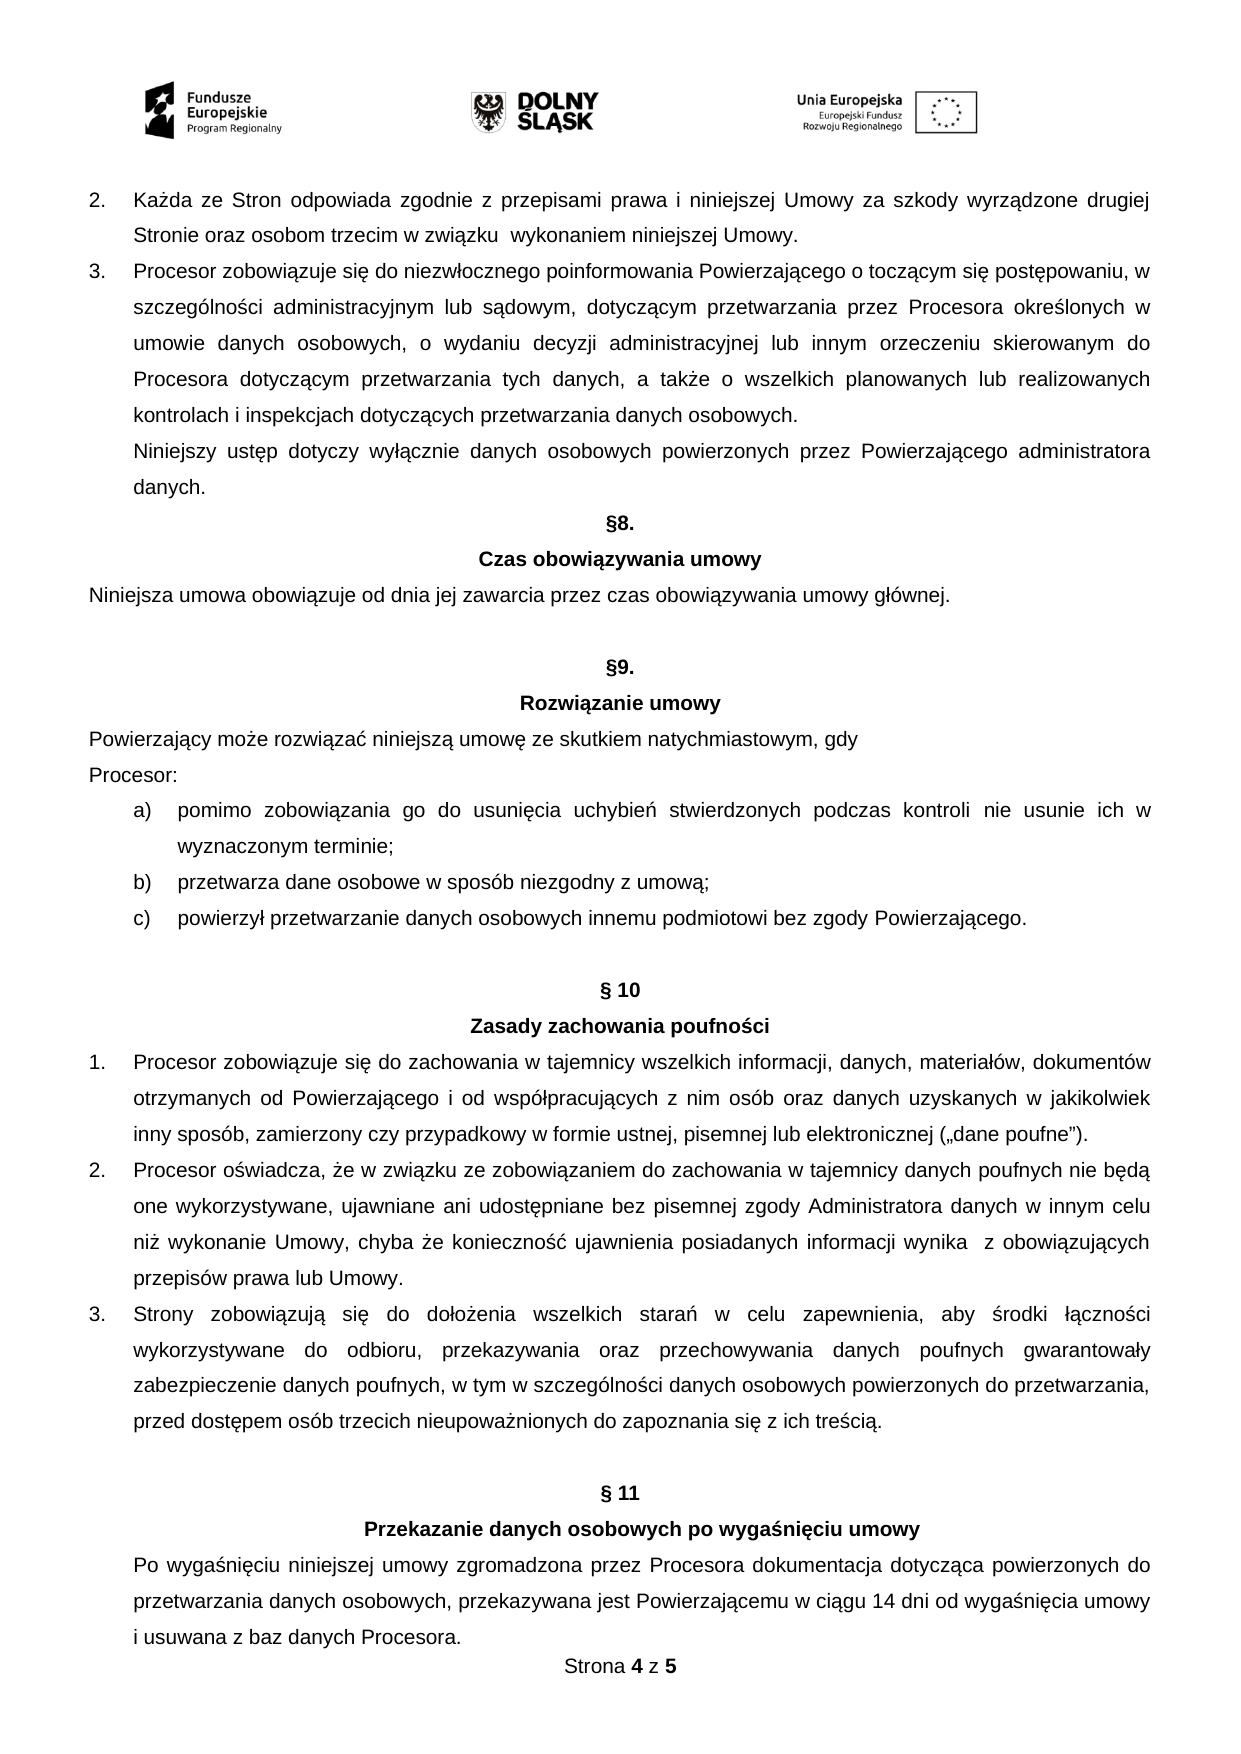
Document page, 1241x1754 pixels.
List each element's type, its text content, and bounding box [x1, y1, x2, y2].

list Procesor zobowiązuje się do zachowania w tajemnicy wszelkich informacji, danych, materiałów, dokumentów otrzymanych od Powierzającego i od współpracujących z nim osób oraz danych uzyskanych w jakikolwiek inny sposób, zamierzony czy przypadkowy w formie ustnej, pisemnej lub elektronicznej („dane poufne”). [89, 1050, 1152, 1146]
text Czas obowiązywania umowy [89, 547, 1152, 571]
list pomimo zobowiązania go do usunięcia uchybień stwierdzonych podczas kontroli nie usunie ich w wyznaczonym terminie; [133, 798, 1152, 858]
text §8. [89, 511, 1152, 535]
text Zasady zachowania poufności [89, 1014, 1152, 1038]
text Po wygaśnięciu niniejszej umowy zgromadzona przez Procesora dokumentacja dotycząca powierzonych do przetwarzania danych osobowych, przekazywana jest Powierzającemu w ciągu 14 dni od wygaśnięcia umowy i usuwana z baz danych Procesora. [89, 1553, 1152, 1649]
text § 11 Przekazanie danych osobowych po wygaśnięciu umowy [89, 1481, 1152, 1541]
text Niniejsza umowa obowiązuje od dnia jej zawarcia przez czas obowiązywania umowy głównej. [89, 583, 1152, 607]
list Strony zobowiązują się do dołożenia wszelkich starań w celu zapewnienia, aby środki łączności wykorzystywane do odbioru, przekazywania oraz przechowywania danych poufnych gwarantowały zabezpieczenie danych poufnych, w tym w szczególności danych osobowych powierzonych do przetwarzania, przed dostępem osób trzecich nieupoważnionych do zapoznania się z ich treścią. [89, 1301, 1152, 1433]
text §9. [89, 654, 1152, 678]
text Niniejszy ustęp dotyczy wyłącznie danych osobowych powierzonych przez Powierzającego administratora danych. [133, 439, 1152, 499]
list Procesor zobowiązuje się do niezwłocznego poinformowania Powierzającego o toczącym się postępowaniu, w szczególności administracyjnym lub sądowym, dotyczącym przetwarzania przez Procesora określonych w umowie danych osobowych, o wydaniu decyzji administracyjnej lub innym orzeczeniu skierowanym do Procesora dotyczącym przetwarzania tych danych, a także o wszelkich planowanych lub realizowanych kontrolach i inspekcjach dotyczących przetwarzania danych osobowych. [89, 259, 1152, 427]
list przetwarza dane osobowe w sposób niezgodny z umową; [133, 870, 1152, 894]
list Procesor oświadcza, że w związku ze zobowiązaniem do zachowania w tajemnicy danych poufnych nie będą one wykorzystywane, ujawniane ani udostępniane bez pisemnej zgody Administratora danych w innym celu niż wykonanie Umowy, chyba że konieczność ujawnienia posiadanych informacji wynika z obowiązujących przepisów prawa lub Umowy. [89, 1158, 1152, 1289]
text § 10 [89, 978, 1152, 1002]
text Rozwiązanie umowy [89, 691, 1152, 714]
list Każda ze Stron odpowiada zgodnie z przepisami prawa i niniejszej Umowy za szkody wyrządzone drugiej Stronie oraz osobom trzecim w związku wykonaniem niniejszej Umowy. [89, 187, 1152, 247]
list powierzył przetwarzanie danych osobowych innemu podmiotowi bez zgody Powierzającego. [133, 906, 1152, 930]
picture [88, 29, 1034, 188]
text Powierzający może rozwiązać niniejszą umowę ze skutkiem natychmiastowym, gdy [89, 726, 1152, 750]
text Procesor: [89, 762, 1152, 786]
